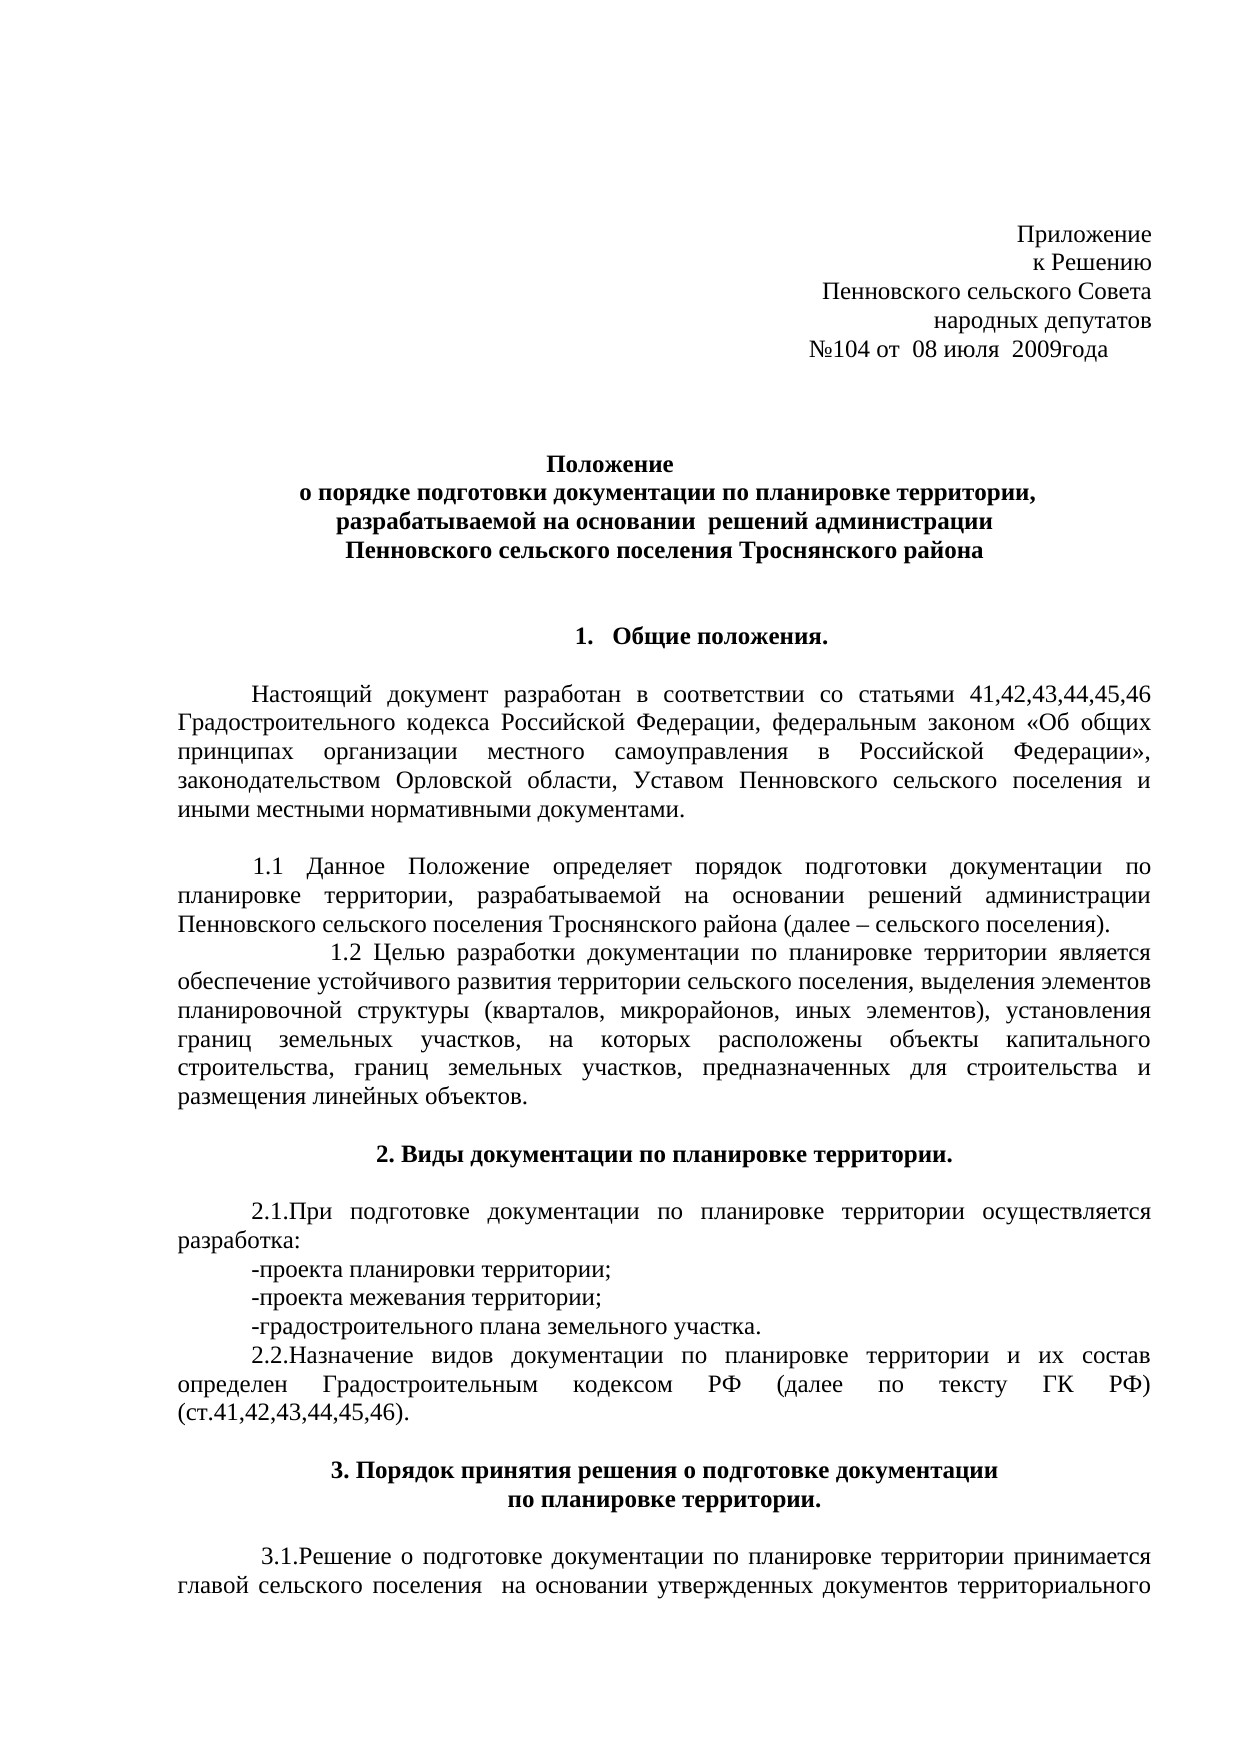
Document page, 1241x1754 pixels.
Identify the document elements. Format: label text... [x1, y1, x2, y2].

text 1.2 Целью разработки документации по планировке территории является обеспечение устойчивого развития территории сельского поселения, выделения элементов планировочной структуры (кварталов, микрорайонов, иных элементов), установления границ земельных участков, на которых расположены объекты капитального строительства, границ земельных участков, предназначенных для строительства и размещения линейных объектов. [177, 937, 1152, 1110]
text 2.1.При подготовке документации по планировке территории осуществляется разработка: [177, 1196, 1152, 1254]
text по планировке территории. [177, 1484, 1152, 1512]
text 2. Виды документации по планировке территории. [177, 1139, 1152, 1167]
text Пенновского сельского поселения Троснянского района [177, 535, 1152, 564]
text Пенновского сельского Совета [177, 276, 1152, 305]
text №104 от 08 июля 2009года [177, 334, 1152, 362]
text разрабатываемой на основании решений администрации [177, 506, 1152, 535]
text 2.2.Назначение видов документации по планировке территории и их состав определен Градостроительным кодексом РФ (далее по тексту ГК РФ) (ст.41,42,43,44,45,46). [177, 1340, 1152, 1426]
text о порядке подготовки документации по планировке территории, [177, 477, 1152, 506]
text к Решению [177, 247, 1152, 276]
text -проекта межевания территории; [177, 1282, 1152, 1311]
text 1.1 Данное Положение определяет порядок подготовки документации по планировке территории, разрабатываемой на основании решений администрации Пенновского сельского поселения Троснянского района (далее – сельского поселения). [177, 851, 1152, 937]
text Настоящий документ разработан в соответствии со статьями 41,42,43,44,45,46 Градостроительного кодекса Российской Федерации, федеральным законом «Об общих принципах организации местного самоуправления в Российской Федерации», законодательством Орловской области, Уставом Пенновского сельского поселения и иными местными нормативными документами. [177, 679, 1152, 822]
text Положение [177, 449, 1152, 477]
list Общие положения. [251, 621, 1152, 650]
text народных депутатов [177, 305, 1152, 334]
text -градостроительного плана земельного участка. [177, 1311, 1152, 1340]
text -проекта планировки территории; [177, 1254, 1152, 1282]
text 3. Порядок принятия решения о подготовке документации [177, 1455, 1152, 1484]
text Приложение [177, 219, 1152, 247]
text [177, 1541, 1152, 1599]
